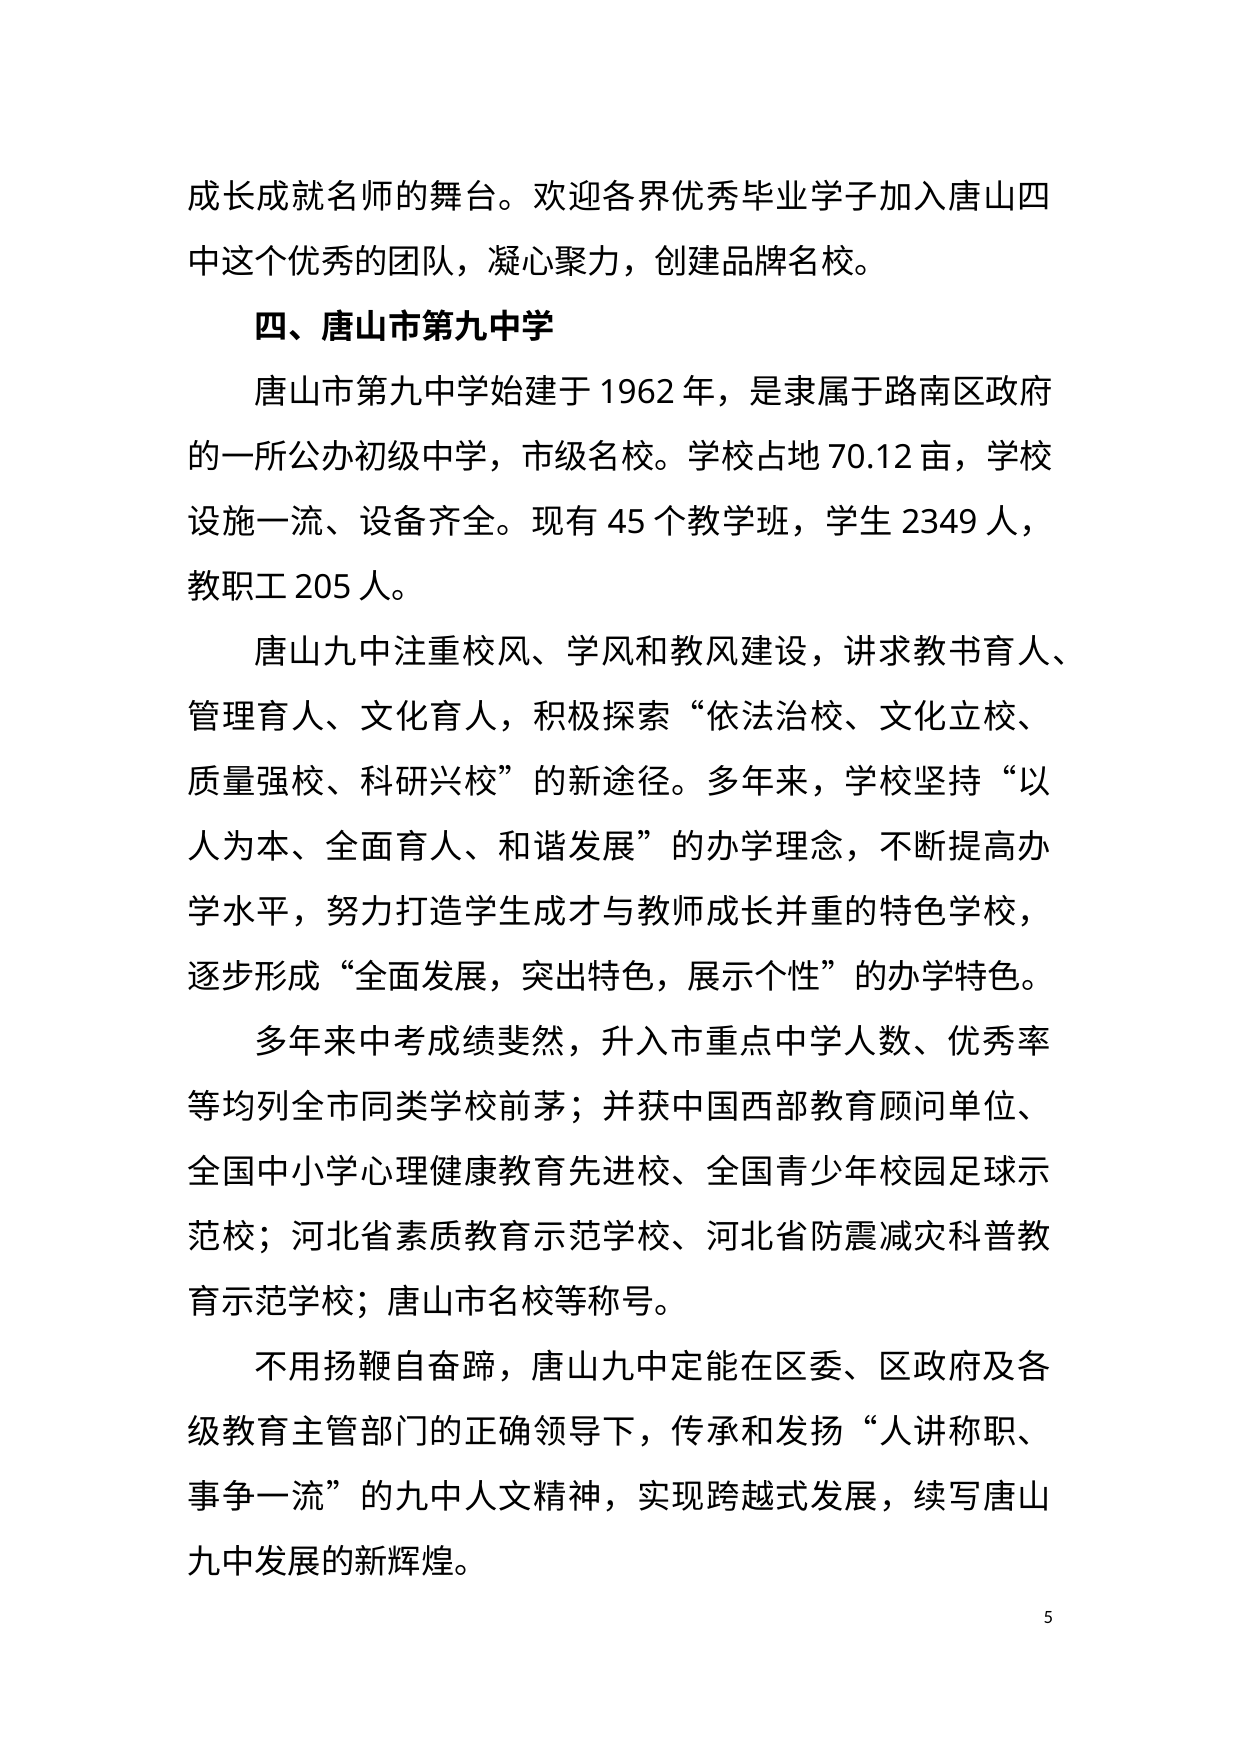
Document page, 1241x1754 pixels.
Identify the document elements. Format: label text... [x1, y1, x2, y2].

text 多年来中考成绩斐然，升入市重点中学人数、优秀率等均列全市同类学校前茅；并获中国西部教育顾问单位、全国中小学心理健康教育先进校、全国青少年校园足球示范校；河北省素质教育示范学校、河北省防震减灾科普教育示范学校；唐山市名校等称号。 [187, 1007, 1053, 1332]
text 唐山九中注重校风、学风和教风建设，讲求教书育人、管理育人、文化育人，积极探索“依法治校、文化立校、质量强校、科研兴校”的新途径。多年来，学校坚持“以人为本、全面育人、和谐发展”的办学理念，不断提高办学水平，努力打造学生成才与教师成长并重的特色学校，逐步形成“全面发展，突出特色，展示个性”的办学特色。 [187, 617, 1053, 1007]
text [187, 162, 1053, 292]
text 唐山市第九中学始建于1962年，是隶属于路南区政府的一所公办初级中学，市级名校。学校占地70.12亩，学校设施一流、设备齐全。现有45个教学班，学生2349人，教职工205人。 [187, 357, 1053, 617]
text 不用扬鞭自奋蹄，唐山九中定能在区委、区政府及各级教育主管部门的正确领导下，传承和发扬“人讲称职、事争一流”的九中人文精神，实现跨越式发展，续写唐山九中发展的新辉煌。 [187, 1332, 1053, 1592]
text 四、唐山市第九中学 [187, 292, 1053, 357]
